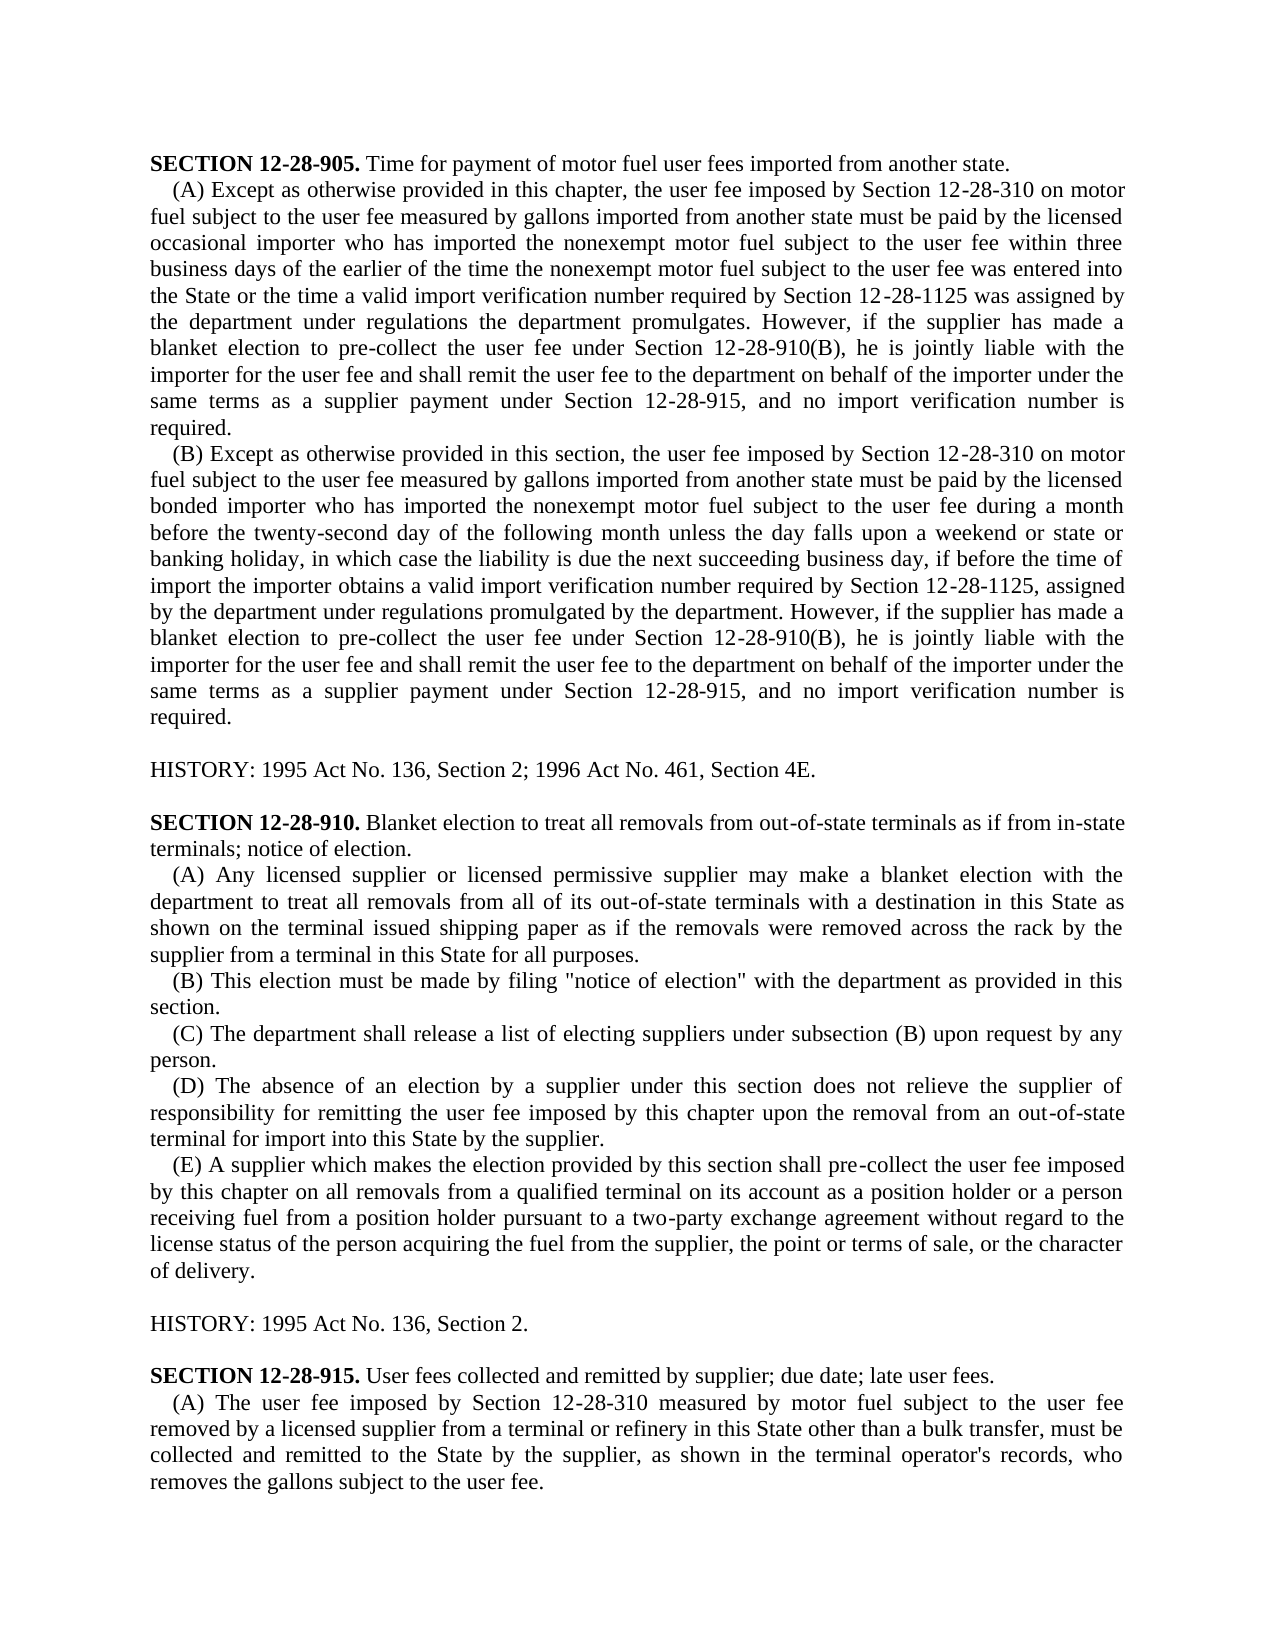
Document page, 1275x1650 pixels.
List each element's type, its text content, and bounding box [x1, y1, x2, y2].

text (A) Except as otherwise provided in this chapter, the user fee imposed by Section 12-28-310 on motor fuel subject to the user fee measured by gallons imported from another state must be paid by the licensed occasional importer who has imported the nonexempt motor fuel subject to the user fee within three business days of the earlier of the time the nonexempt motor fuel subject to the user fee was entered into the State or the time a valid import verification number required by Section 12-28-1125 was assigned by the department under regulations the department promulgates. However, if the supplier has made a blanket election to pre-collect the user fee under Section 12-28-910(B), he is jointly liable with the importer for the user fee and shall remit the user fee to the department on behalf of the importer under the same terms as a supplier payment under Section 12-28-915, and no import verification number is required. [150, 176, 1125, 440]
text (E) A supplier which makes the election provided by this section shall pre-collect the user fee imposed by this chapter on all removals from a qualified terminal on its account as a position holder or a person receiving fuel from a position holder pursuant to a two-party exchange agreement without regard to the license status of the person acquiring the fuel from the supplier, the point or terms of sale, or the character of delivery. [150, 1151, 1125, 1283]
text (A) The user fee imposed by Section 12-28-310 measured by motor fuel subject to the user fee removed by a licensed supplier from a terminal or refinery in this State other than a bulk transfer, must be collected and remitted to the State by the supplier, as shown in the terminal operator's records, who removes the gallons subject to the user fee. [150, 1389, 1125, 1494]
text SECTION 12-28-910. Blanket election to treat all removals from out-of-state terminals as if from in-state terminals; notice of election. [150, 809, 1125, 862]
text HISTORY: 1995 Act No. 136, Section 2; 1996 Act No. 461, Section 4E. [150, 756, 1125, 782]
text HISTORY: 1995 Act No. 136, Section 2. [150, 1309, 1125, 1336]
text (A) Any licensed supplier or licensed permissive supplier may make a blanket election with the department to treat all removals from all of its out-of-state terminals with a destination in this State as shown on the terminal issued shipping paper as if the removals were removed across the rack by the supplier from a terminal in this State for all purposes. [150, 862, 1125, 967]
text SECTION 12-28-915. User fees collected and remitted by supplier; due date; late user fees. [150, 1362, 1125, 1389]
text (D) The absence of an election by a supplier under this section does not relieve the supplier of responsibility for remitting the user fee imposed by this chapter upon the removal from an out-of-state terminal for import into this State by the supplier. [150, 1072, 1125, 1151]
text (C) The department shall release a list of electing suppliers under subsection (B) upon request by any person. [150, 1020, 1125, 1072]
text (B) Except as otherwise provided in this section, the user fee imposed by Section 12-28-310 on motor fuel subject to the user fee measured by gallons imported from another state must be paid by the licensed bonded importer who has imported the nonexempt motor fuel subject to the user fee during a month before the twenty-second day of the following month unless the day falls upon a weekend or state or banking holiday, in which case the liability is due the next succeeding business day, if before the time of import the importer obtains a valid import verification number required by Section 12-28-1125, assigned by the department under regulations promulgated by the department. However, if the supplier has made a blanket election to pre-collect the user fee under Section 12-28-910(B), he is jointly liable with the importer for the user fee and shall remit the user fee to the department on behalf of the importer under the same terms as a supplier payment under Section 12-28-915, and no import verification number is required. [150, 440, 1125, 730]
text SECTION 12-28-905. Time for payment of motor fuel user fees imported from another state. [150, 150, 1125, 176]
text (B) This election must be made by filing "notice of election" with the department as provided in this section. [150, 967, 1125, 1020]
